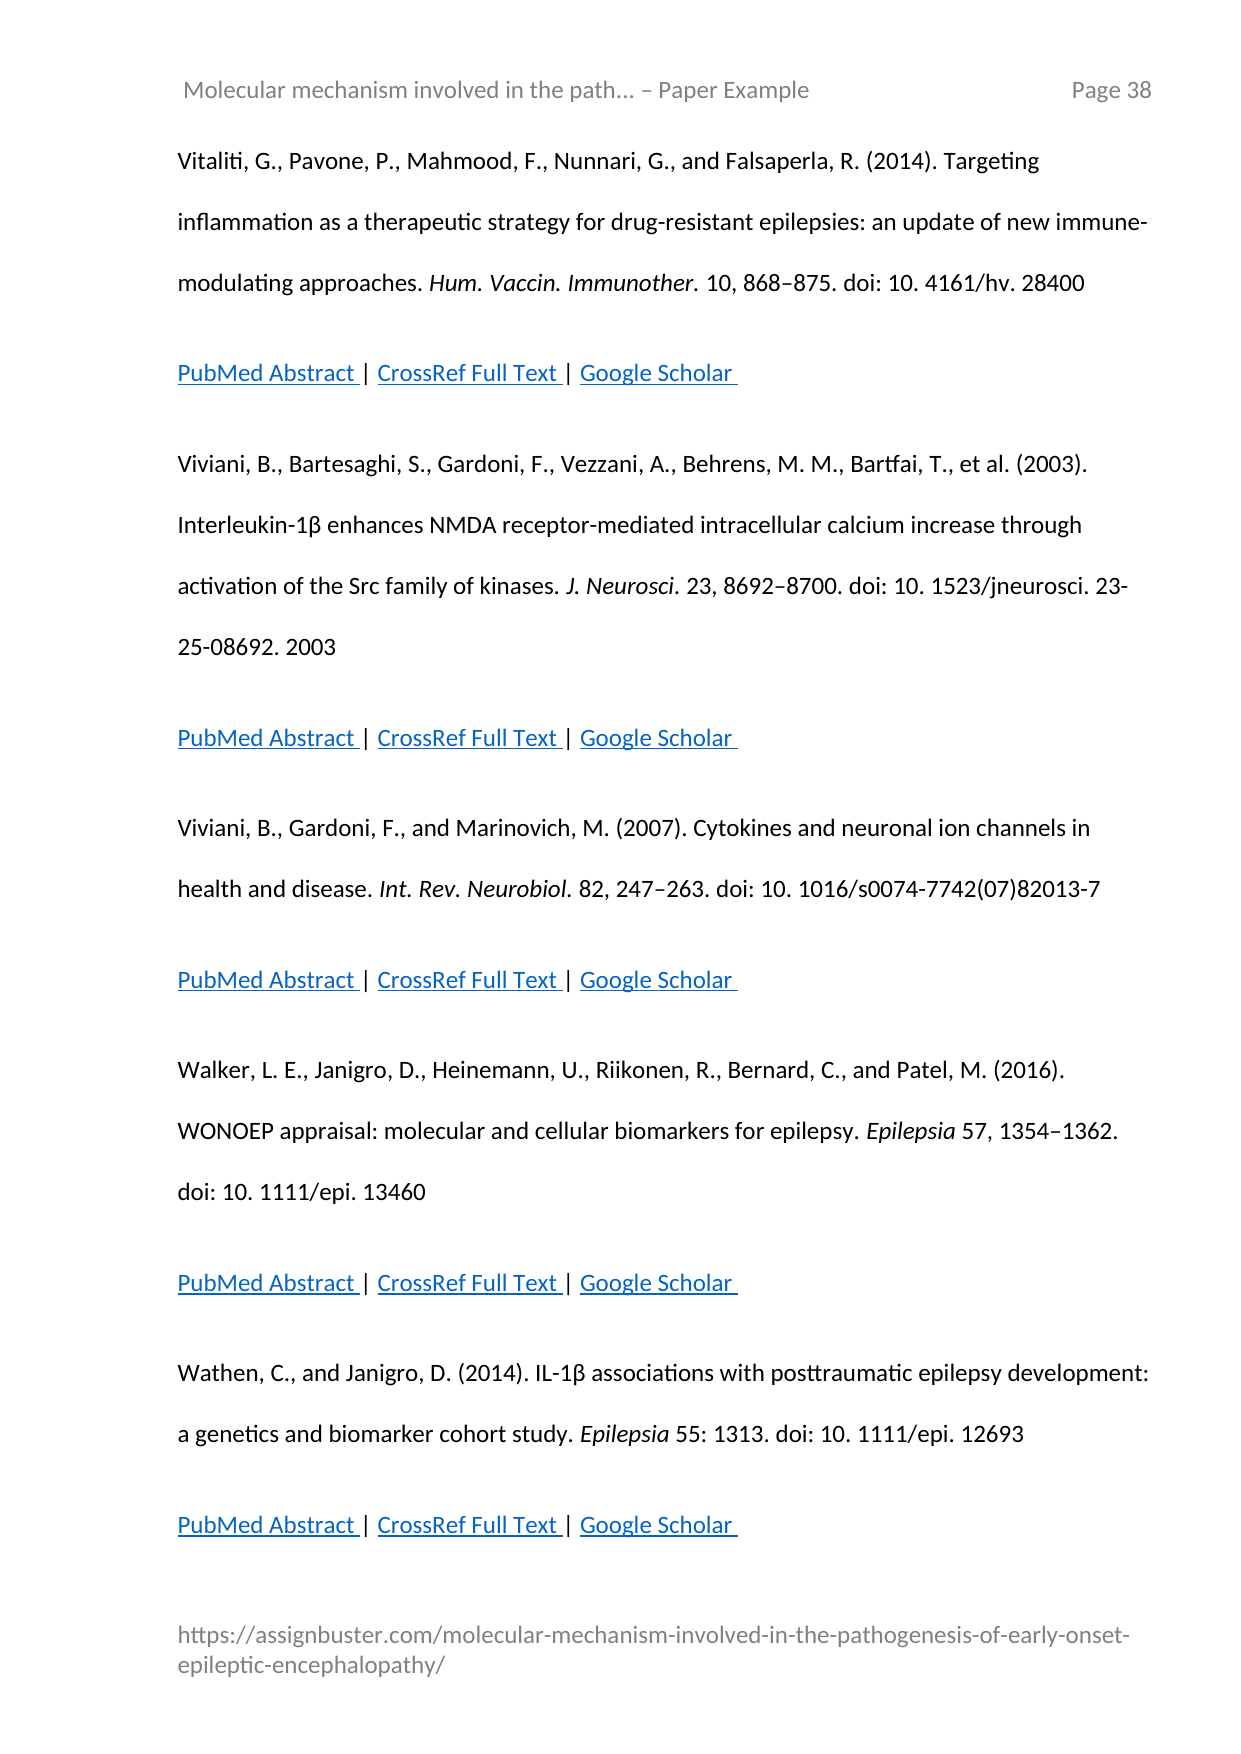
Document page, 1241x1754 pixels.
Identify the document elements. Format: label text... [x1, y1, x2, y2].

text PubMed Abstract | CrossRef Full Text | Google Scholar [177, 964, 1152, 994]
text Walker, L. E., Janigro, D., Heinemann, U., Riikonen, R., Bernard, C., and Patel, M. (2016). WONOEP appraisal: molecular and cellular biomarkers for epilepsy. Epilepsia 57, 1354–1362. doi: 10. 1111/epi. 13460 [177, 1054, 1152, 1207]
text Viviani, B., Bartesaghi, S., Gardoni, F., Vezzani, A., Behrens, M. M., Bartfai, T., et al. (2003). Interleukin-1β enhances NMDA receptor-mediated intracellular calcium increase through activation of the Src family of kinases. J. Neurosci. 23, 8692–8700. doi: 10. 1523/jneurosci. 23-25-08692. 2003 [177, 448, 1152, 662]
text Vitaliti, G., Pavone, P., Mahmood, F., Nunnari, G., and Falsaperla, R. (2014). Targeting inflammation as a therapeutic strategy for drug-resistant epilepsies: an update of new immune-modulating approaches. Hum. Vaccin. Immunother. 10, 868–875. doi: 10. 4161/hv. 28400 [177, 145, 1152, 298]
text PubMed Abstract | CrossRef Full Text | Google Scholar [177, 722, 1152, 752]
text PubMed Abstract | CrossRef Full Text | Google Scholar [177, 1509, 1152, 1539]
text PubMed Abstract | CrossRef Full Text | Google Scholar [177, 1267, 1152, 1297]
text PubMed Abstract | CrossRef Full Text | Google Scholar [177, 358, 1152, 388]
text Viviani, B., Gardoni, F., and Marinovich, M. (2007). Cytokines and neuronal ion channels in health and disease. Int. Rev. Neurobiol. 82, 247–263. doi: 10. 1016/s0074-7742(07)82013-7 [177, 812, 1152, 904]
text Wathen, C., and Janigro, D. (2014). IL-1β associations with posttraumatic epilepsy development: a genetics and biomarker cohort study. Epilepsia 55: 1313. doi: 10. 1111/epi. 12693 [177, 1357, 1152, 1449]
